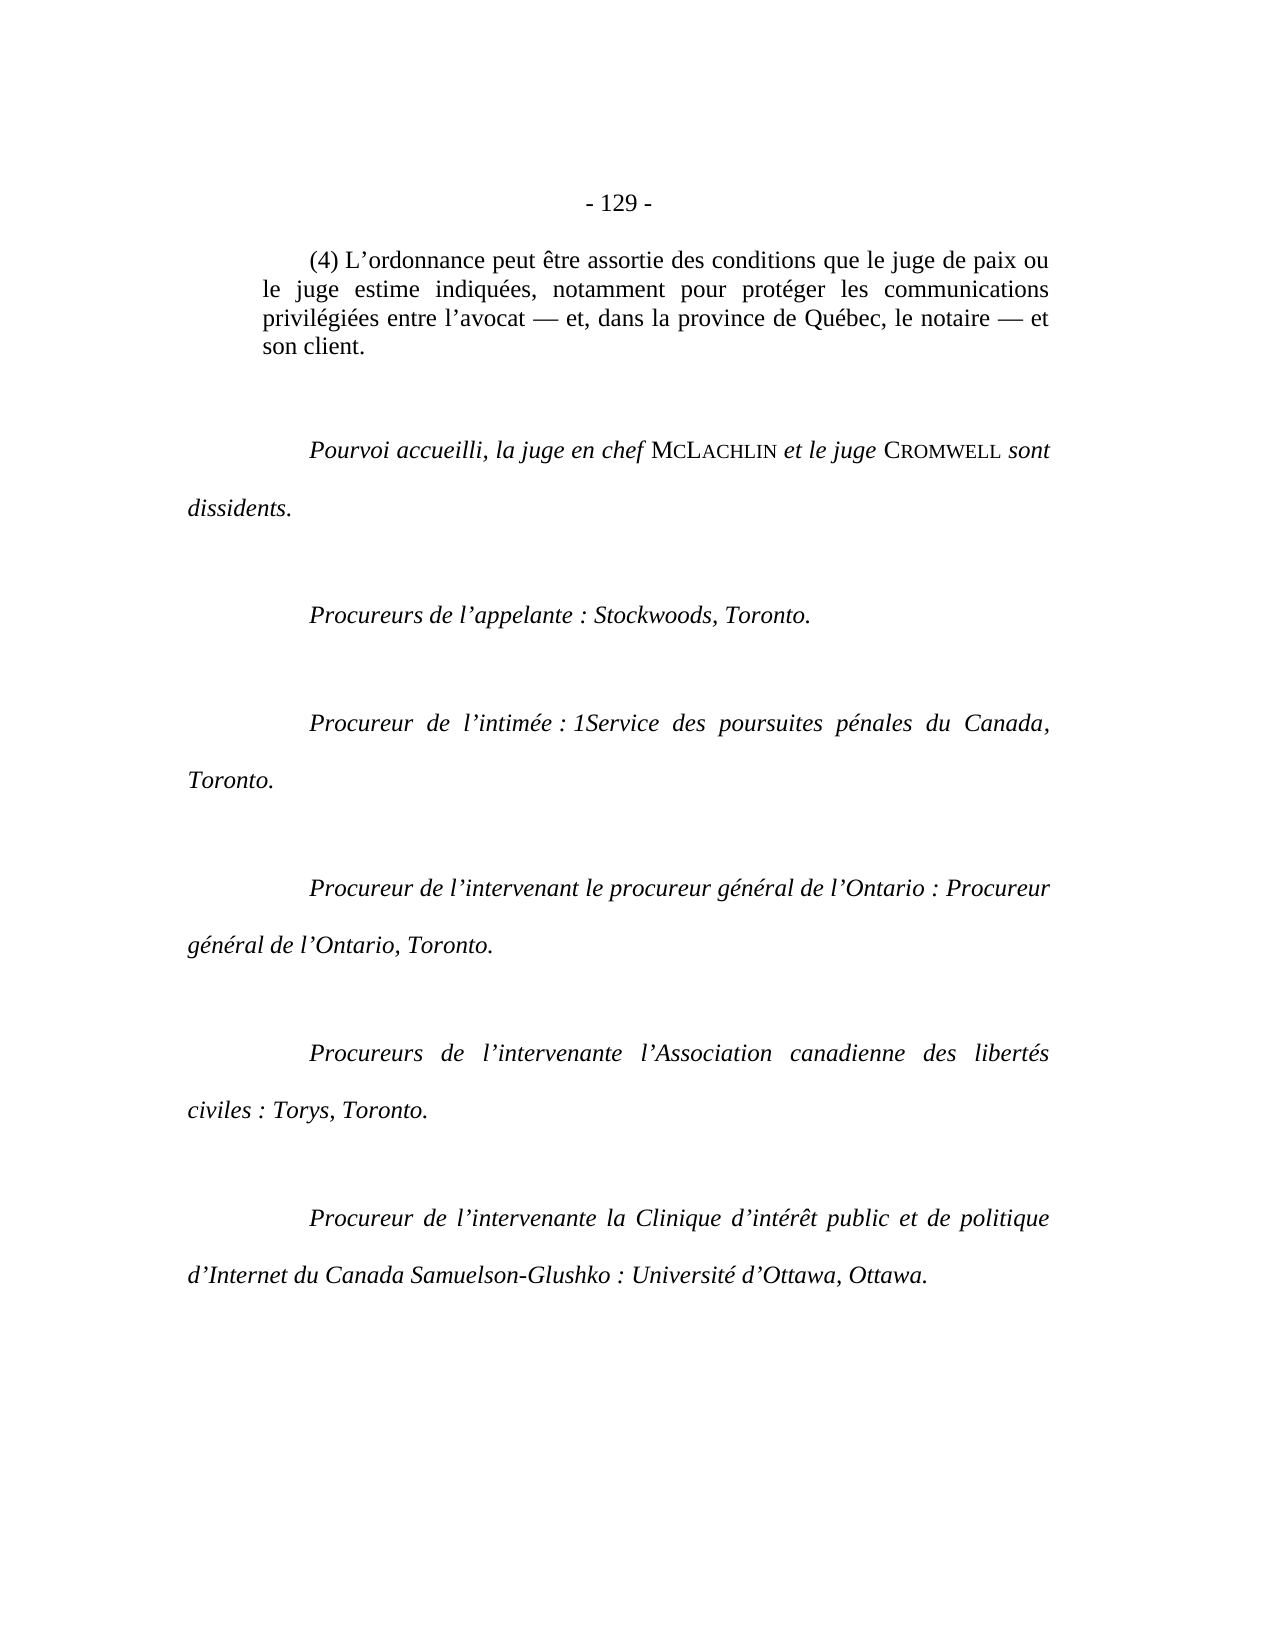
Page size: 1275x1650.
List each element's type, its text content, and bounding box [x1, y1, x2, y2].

text (4) L’ordonnance peut être assortie des conditions que le juge de paix ou le juge estime indiquées, notamment pour protéger les communications privilégiées entre l’avocat — et, dans la province de Québec, le notaire — et son client. [262, 245, 1050, 360]
text Procureurs de l’intervenante l’Association canadienne des libertés civiles : Torys, Toronto. [187, 1038, 1050, 1124]
text Procureur de l’intervenant le procureur général de l’Ontario : Procureur général de l’Ontario, Toronto. [187, 873, 1050, 959]
text Pourvoi accueilli, la juge en chef McLachlin et le juge Cromwell sont dissidents. [187, 435, 1050, 521]
text Procureur de l’intimée : Service des poursuites pénales du Canada, Toronto. [187, 708, 1050, 794]
text Procureurs de l’appelante : Stockwoods, Toronto. [187, 600, 1050, 629]
text Procureur de l’intervenante la Clinique d’intérêt public et de politique d’Internet du Canada Samuelson-Glushko : Université d’Ottawa, Ottawa. [187, 1203, 1050, 1289]
